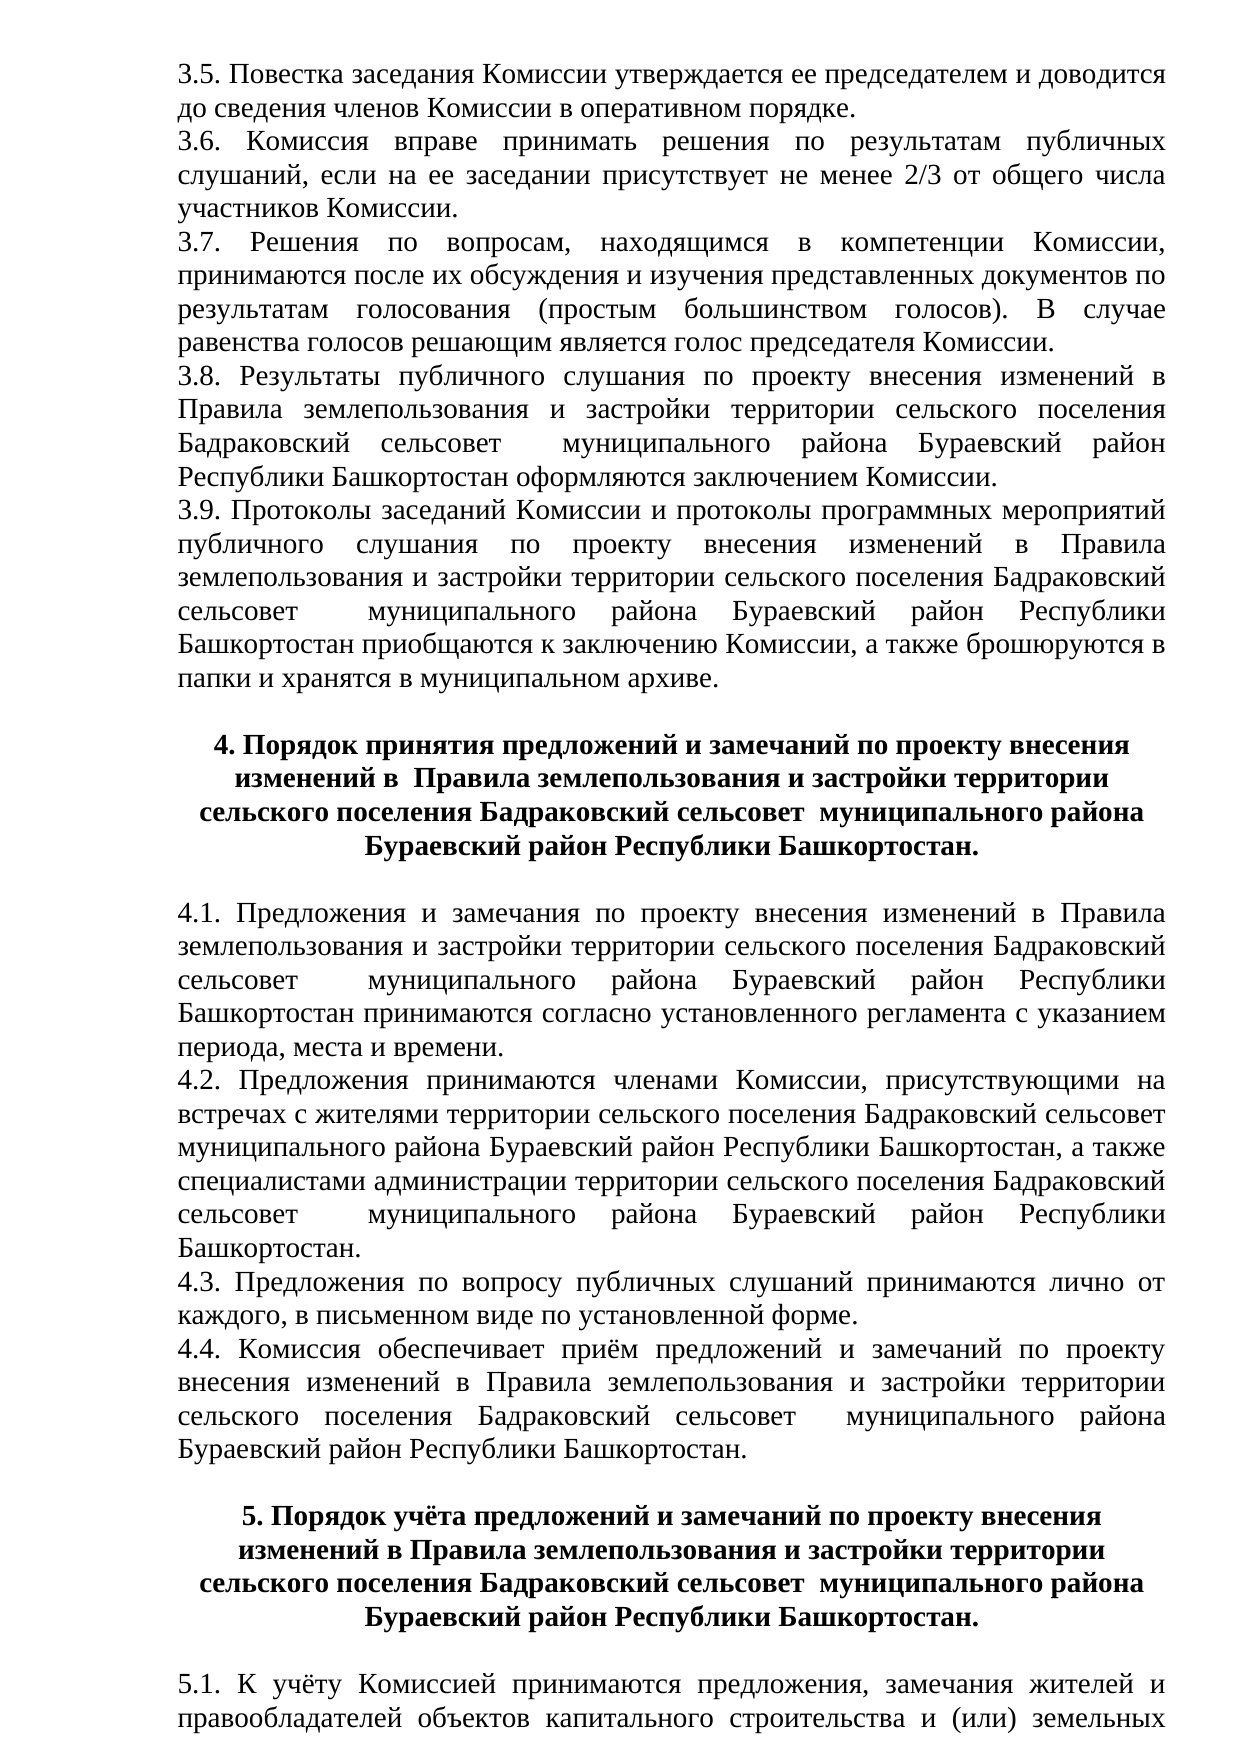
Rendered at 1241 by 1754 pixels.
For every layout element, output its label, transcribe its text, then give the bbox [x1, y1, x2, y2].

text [177, 1666, 1167, 1733]
text 3.8. Результаты публичного слушания по проекту внесения изменений в Правила землепользования и застройки территории сельского поселения Бадраковский сельсовет муниципального района Бураевский район Республики Башкортостан оформляются заключением Комиссии. [177, 358, 1167, 492]
text 5. Порядок учёта предложений и замечаний по проекту внесения изменений в Правила землепользования и застройки территории сельского поселения Бадраковский сельсовет муниципального района Бураевский район Республики Башкортостан. [177, 1498, 1167, 1633]
text 3.7. Решения по вопросам, находящимся в компетенции Комиссии, принимаются после их обсуждения и изучения представленных документов по результатам голосования (простым большинством голосов). В случае равенства голосов решающим является голос председателя Комиссии. [177, 224, 1167, 358]
text 4. Порядок принятия предложений и замечаний по проекту внесения изменений в Правила землепользования и застройки территории сельского поселения Бадраковский сельсовет муниципального района Бураевский район Республики Башкортостан. [177, 727, 1167, 861]
text 4.2. Предложения принимаются членами Комиссии, присутствующими на встречах с жителями территории сельского поселения Бадраковский сельсовет муниципального района Бураевский район Республики Башкортостан, а также специалистами администрации территории сельского поселения Бадраковский сельсовет муниципального района Бураевский район Республики Башкортостан. [177, 1062, 1167, 1264]
text 3.5. Повестка заседания Комиссии утверждается ее председателем и доводится до сведения членов Комиссии в оперативном порядке. [177, 56, 1167, 123]
text 3.9. Протоколы заседаний Комиссии и протоколы программных мероприятий публичного слушания по проекту внесения изменений в Правила землепользования и застройки территории сельского поселения Бадраковский сельсовет муниципального района Бураевский район Республики Башкортостан приобщаются к заключению Комиссии, а также брошюруются в папки и хранятся в муниципальном архиве. [177, 492, 1167, 693]
text 4.4. Комиссия обеспечивает приём предложений и замечаний по проекту внесения изменений в Правила землепользования и застройки территории сельского поселения Бадраковский сельсовет муниципального района Бураевский район Республики Башкортостан. [177, 1331, 1167, 1465]
text 3.6. Комиссия вправе принимать решения по результатам публичных слушаний, если на ее заседании присутствует не менее 2/3 от общего числа участников Комиссии. [177, 123, 1167, 224]
text 4.1. Предложения и замечания по проекту внесения изменений в Правила землепользования и застройки территории сельского поселения Бадраковский сельсовет муниципального района Бураевский район Республики Башкортостан принимаются согласно установленного регламента с указанием периода, места и времени. [177, 895, 1167, 1062]
text 4.3. Предложения по вопросу публичных слушаний принимаются лично от каждого, в письменном виде по установленной форме. [177, 1264, 1167, 1331]
